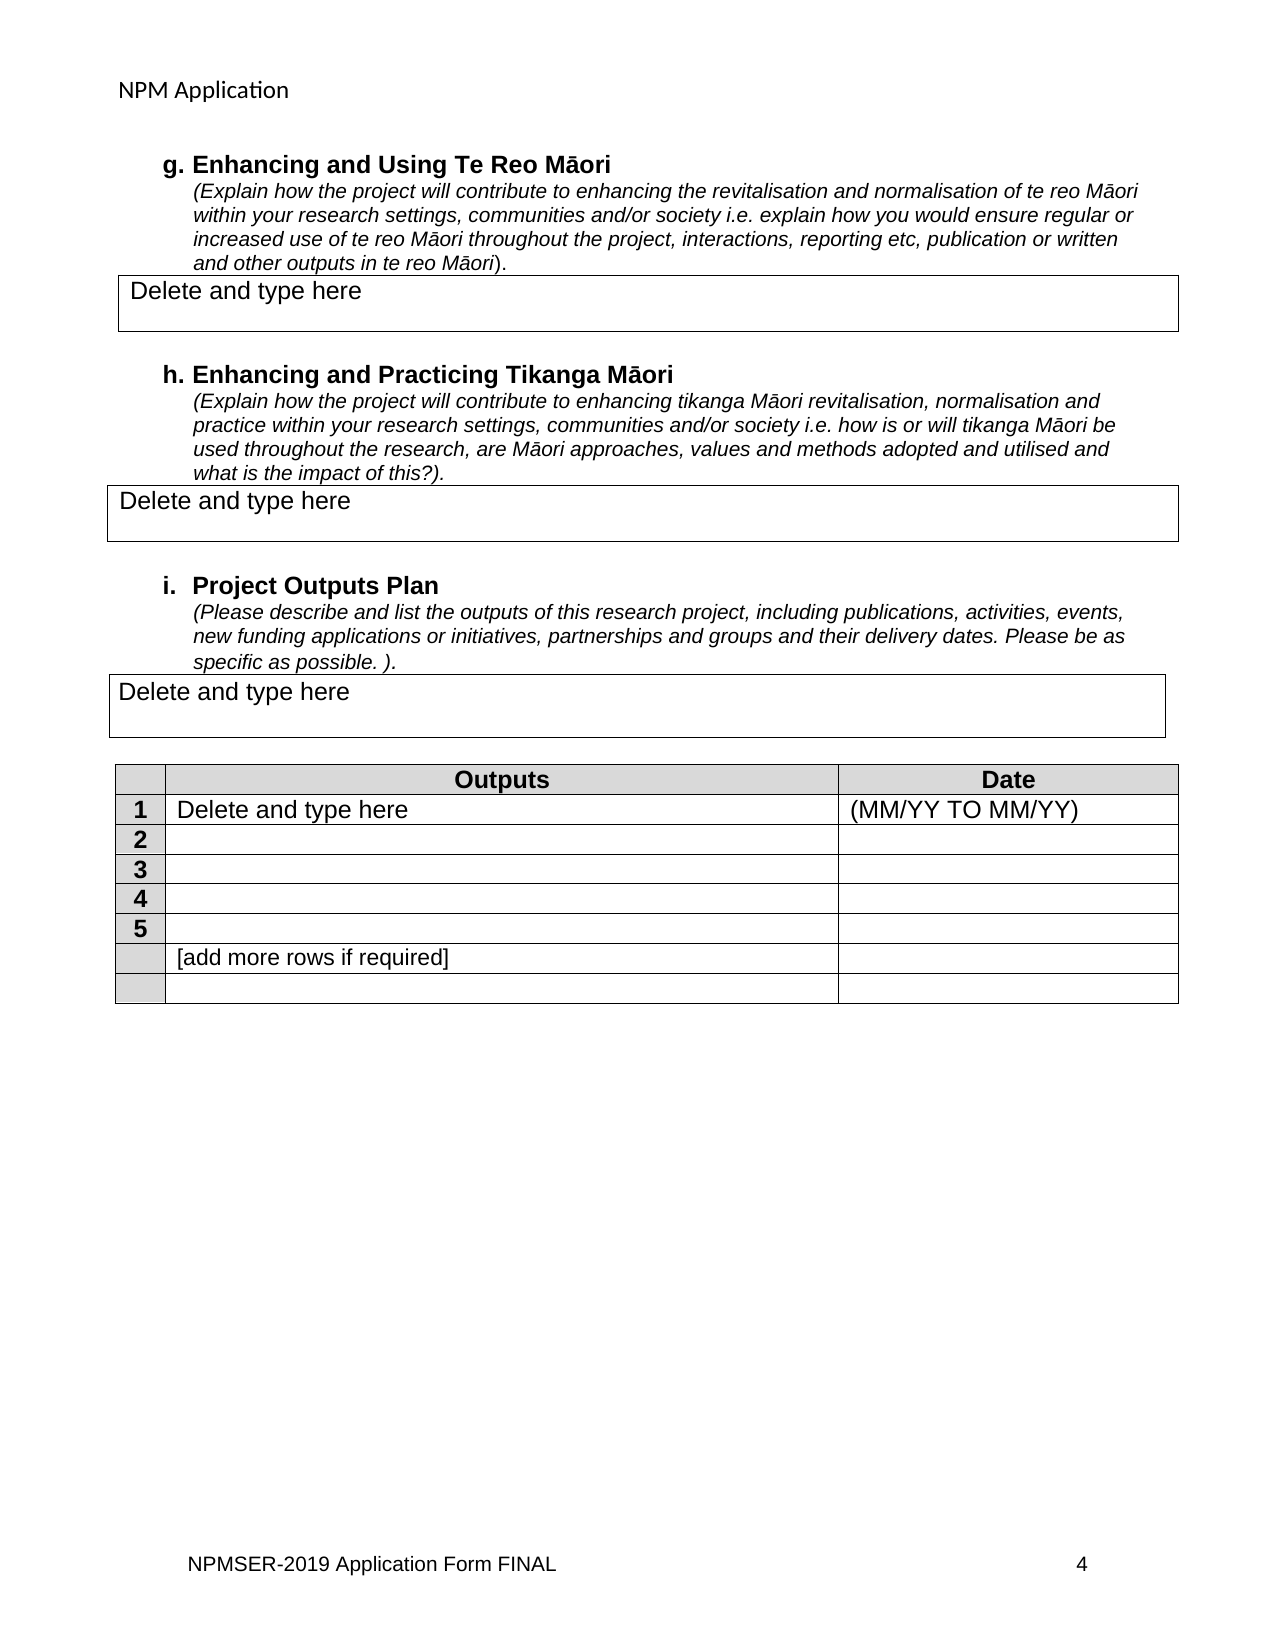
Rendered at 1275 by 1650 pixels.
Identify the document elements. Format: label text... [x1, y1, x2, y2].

table_header Outputs [166, 765, 838, 794]
table_cell [839, 944, 1178, 973]
table_cell [add more rows if required] [166, 944, 838, 973]
list Enhancing and Using Te Reo Māori [162, 150, 1157, 179]
table_cell [839, 884, 1178, 913]
table_header [116, 765, 165, 794]
table_header Date [839, 765, 1178, 794]
table_header Delete and type here [108, 486, 1178, 541]
table_cell [839, 825, 1178, 853]
table_cell (MM/YY TO MM/YY) [839, 795, 1178, 824]
list Enhancing and Practicing Tikanga Māori [162, 361, 1157, 389]
table_cell 4 [116, 884, 165, 913]
table_cell Delete and type here [166, 795, 838, 824]
table_cell [839, 855, 1178, 883]
table_cell [116, 944, 165, 973]
table_cell 2 [116, 825, 165, 853]
table_cell 1 [116, 795, 165, 824]
table_cell [166, 974, 838, 1002]
table_cell [166, 914, 838, 943]
table_cell [839, 914, 1178, 943]
table_header Delete and type here [119, 276, 1178, 331]
table_cell [166, 855, 838, 883]
text (Explain how the project will contribute to enhancing the revitalisation and normalisation of te reo Māori within your research settings, communities and/or society i.e. explain how you would ensure regular or increased use of te reo Māori throughout the project, interactions, reporting etc, publication or written and other outputs in te reo Māori). [193, 179, 1157, 274]
table_cell 5 [116, 914, 165, 943]
table_cell [839, 974, 1178, 1002]
list Project Outputs Plan [162, 571, 1157, 600]
text (Explain how the project will contribute to enhancing tikanga Māori revitalisation, normalisation and practice within your research settings, communities and/or society i.e. how is or will tikanga Māori be used throughout the research, are Māori approaches, values and methods adopted and utilised and what is the impact of this?). [193, 389, 1157, 485]
table_cell [116, 974, 165, 1002]
table_cell [166, 825, 838, 853]
table_cell [166, 884, 838, 913]
table_cell 3 [116, 855, 165, 883]
text (Please describe and list the outputs of this research project, including publications, activities, events, new funding applications or initiatives, partnerships and groups and their delivery dates. Please be as specific as possible. ). [193, 600, 1157, 674]
text Delete and type here [110, 675, 1165, 706]
